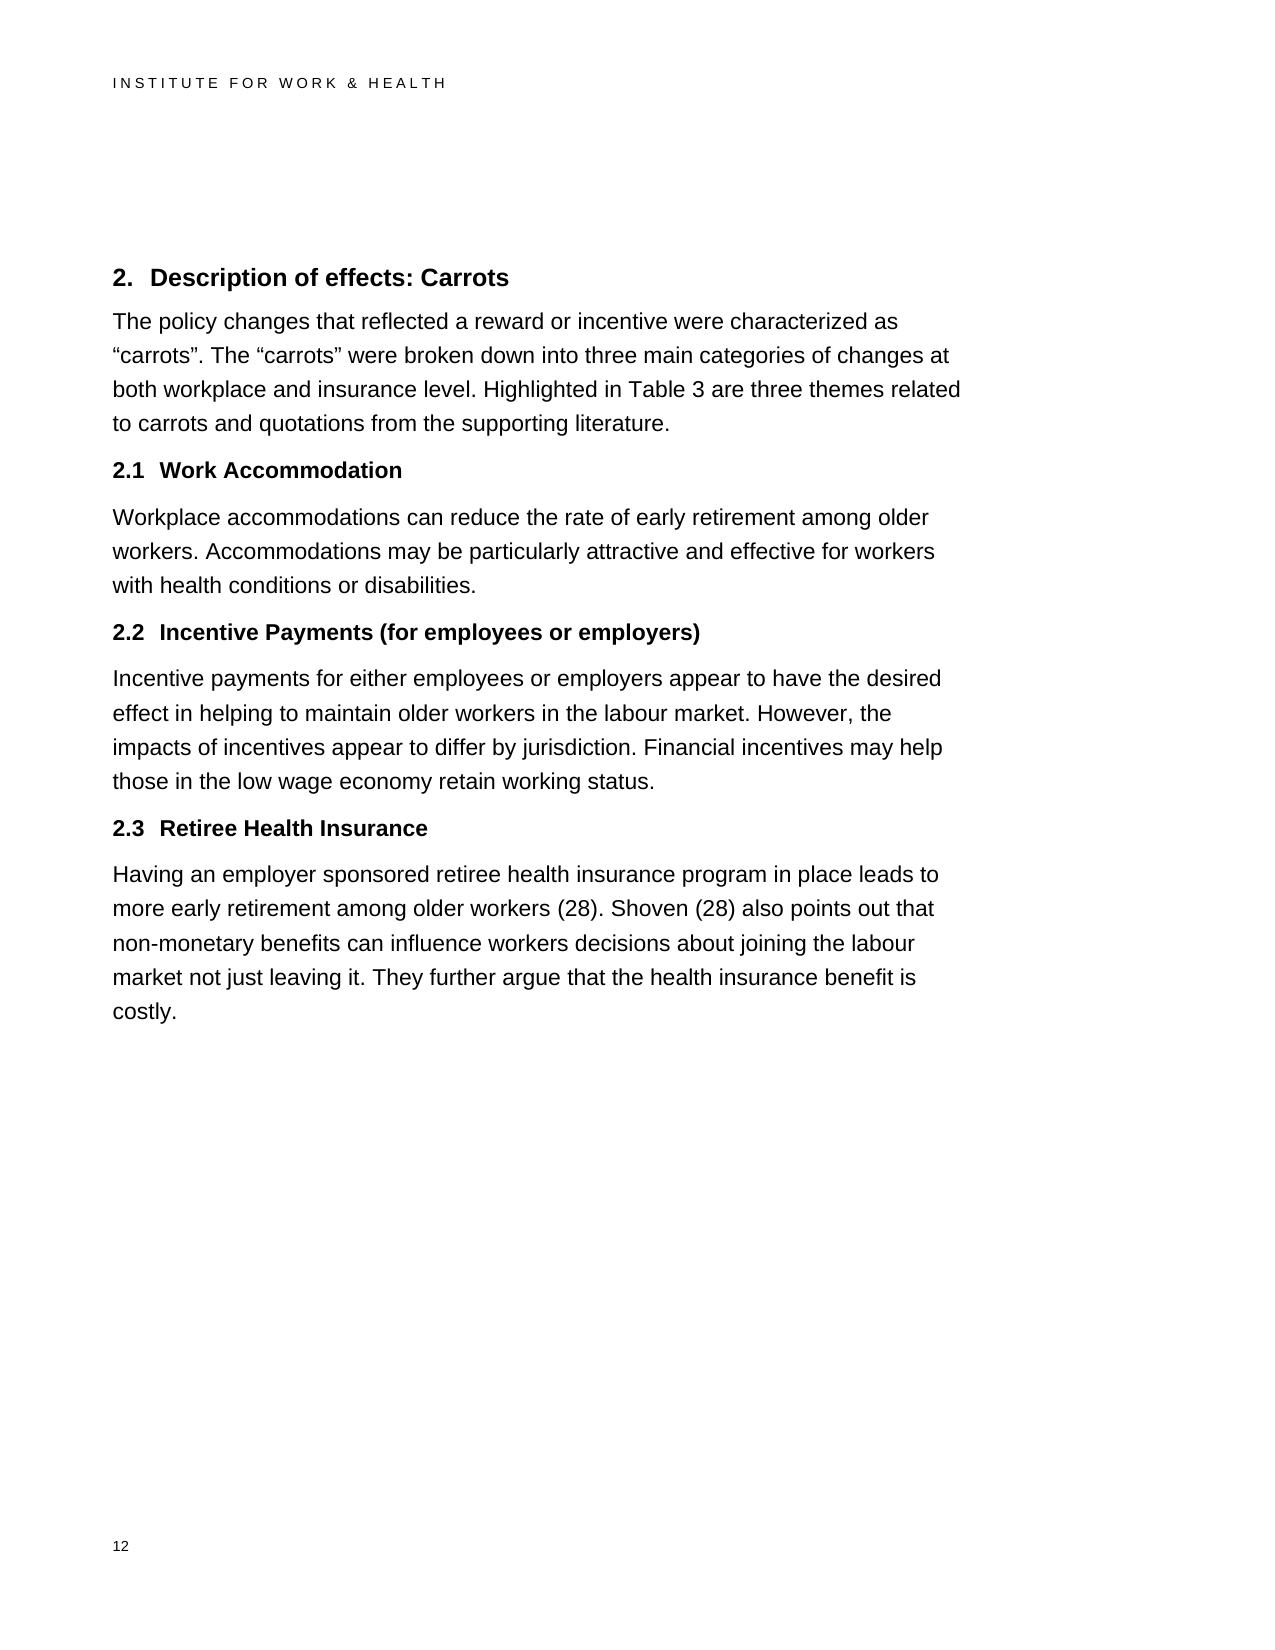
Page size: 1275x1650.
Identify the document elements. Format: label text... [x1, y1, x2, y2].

list Incentive Payments (for employees or employers) [112, 619, 975, 645]
list Work Accommodation [112, 457, 975, 483]
text The policy changes that reflected a reward or incentive were characterized as “carrots”. The “carrots” were broken down into three main categories of changes at both workplace and insurance level. Highlighted in Table 3 are three themes related to carrots and quotations from the supporting literature. [112, 308, 975, 437]
text Having an employer sponsored retiree health insurance program in place leads to more early retirement among older workers (28). Shoven (28) also points out that non-monetary benefits can influence workers decisions about joining the labour market not just leaving it. They further argue that the health insurance benefit is costly. [112, 861, 975, 1024]
text Workplace accommodations can reduce the rate of early retirement among older workers. Accommodations may be particularly attractive and effective for workers with health conditions or disabilities. [112, 504, 975, 598]
list Retiree Health Insurance [112, 814, 975, 841]
subtitle Description of effects: Carrots [112, 262, 975, 291]
text Incentive payments for either employees or employers appear to have the desired effect in helping to maintain older workers in the labour market. However, the impacts of incentives appear to differ by jurisdiction. Financial incentives may help those in the low wage economy retain working status. [112, 665, 975, 794]
